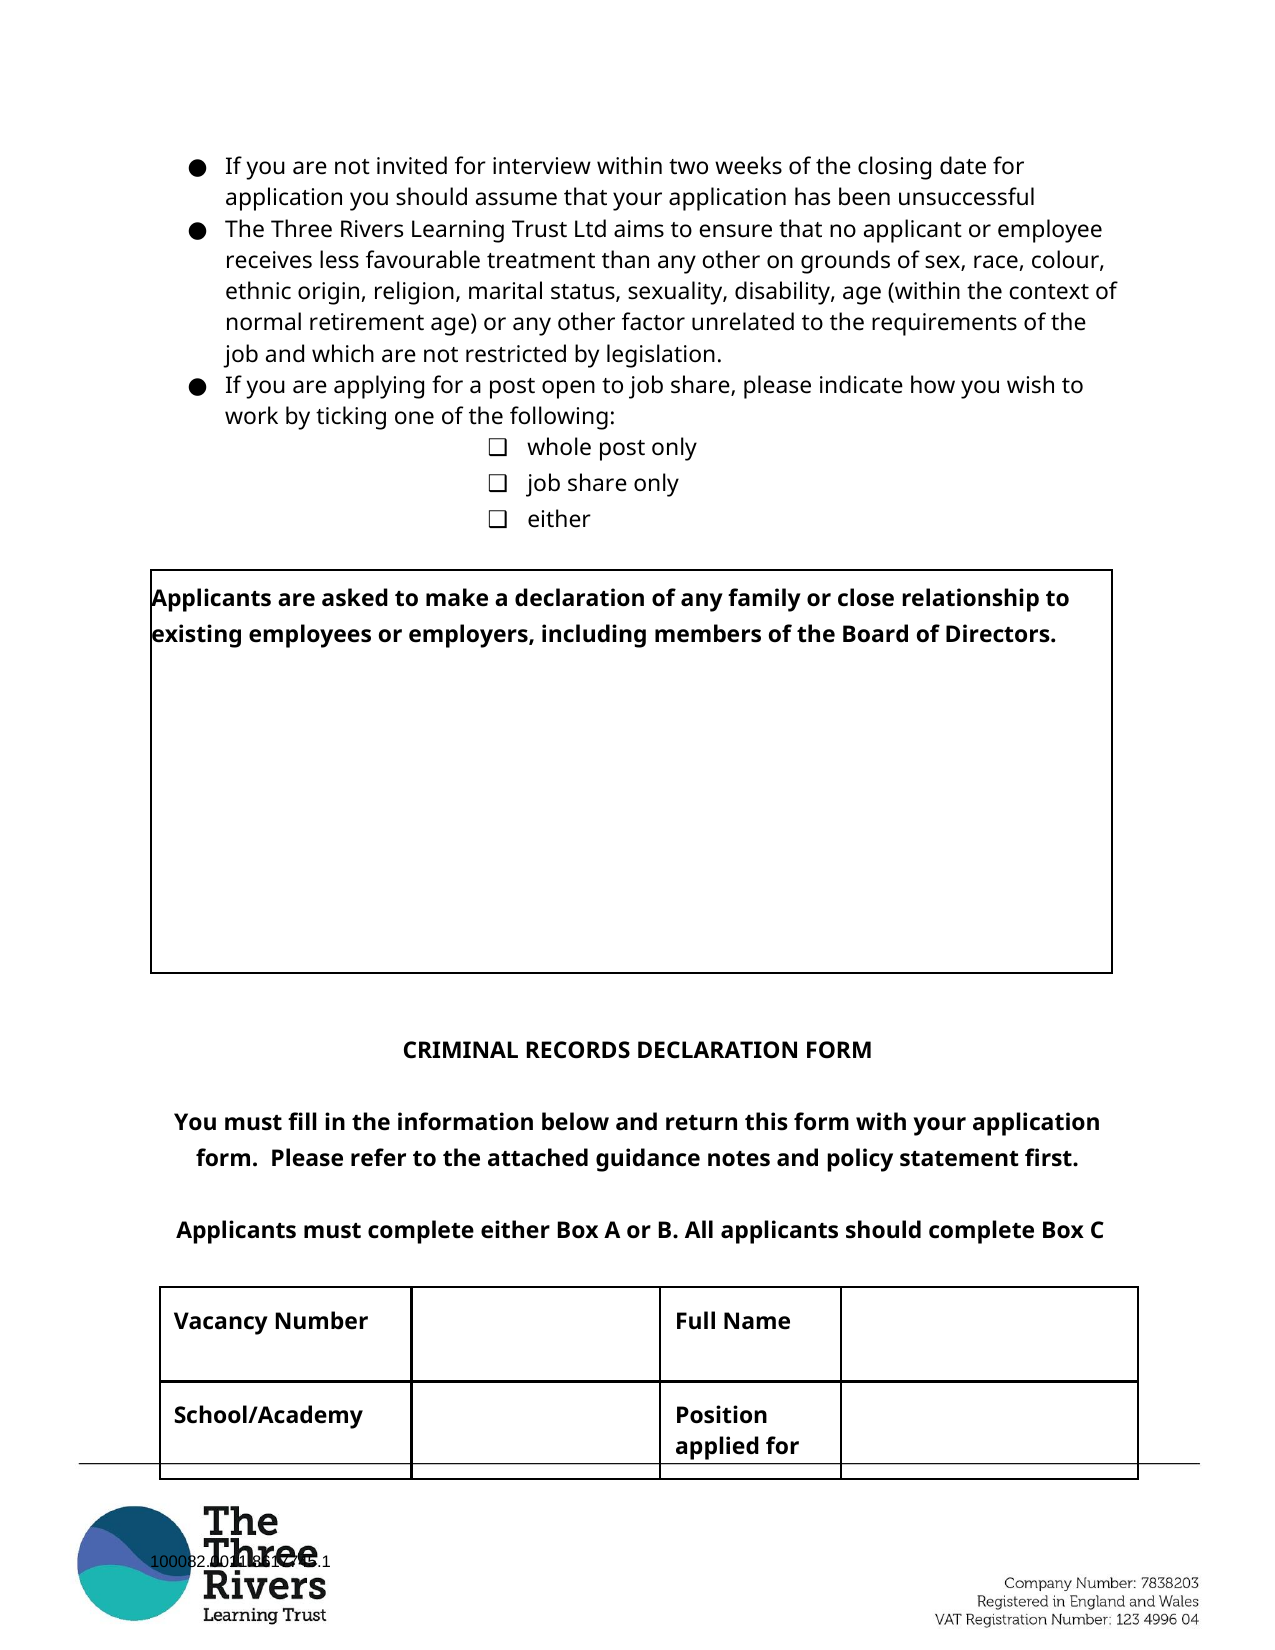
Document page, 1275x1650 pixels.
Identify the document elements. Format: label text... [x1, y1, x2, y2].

table_header Full Name [661, 1288, 840, 1380]
text ❑ whole post only [487, 431, 1125, 462]
table_header Applicants are asked to make a declaration of any family or close relationship to existing employees or employers, including members of the Board of Directors. [152, 571, 1111, 972]
table_cell School/Academy [161, 1383, 410, 1478]
list If you are applying for a post open to job share, please indicate how you wish to work by ticking one of the following: [187, 369, 1125, 431]
text Applicants must complete either Box A or B. All applicants should complete Box C [150, 1214, 1125, 1245]
text ❑ either [487, 503, 1125, 534]
table_header Vacancy Number [161, 1288, 410, 1380]
table_header [413, 1288, 659, 1380]
text CRIMINAL RECORDS DECLARATION FORM [150, 1034, 1125, 1066]
picture [0, 1463, 1275, 1650]
table_cell [842, 1383, 1137, 1478]
table_cell [413, 1383, 659, 1478]
list The Three Rivers Learning Trust Ltd aims to ensure that no applicant or employee receives less favourable treatment than any other on grounds of sex, race, colour, ethnic origin, religion, marital status, sexuality, disability, age (within the context of normal retirement age) or any other factor unrelated to the requirements of the job and which are not restricted by legislation. [187, 212, 1125, 369]
text You must fill in the information below and return this form with your application form. Please refer to the attached guidance notes and policy statement first. [150, 1106, 1125, 1173]
table_header [842, 1288, 1137, 1380]
list If you are not invited for interview within two weeks of the closing date for application you should assume that your application has been unsuccessful [187, 150, 1125, 212]
table_cell Position applied for [661, 1383, 840, 1478]
text ❑ job share only [487, 467, 1125, 498]
